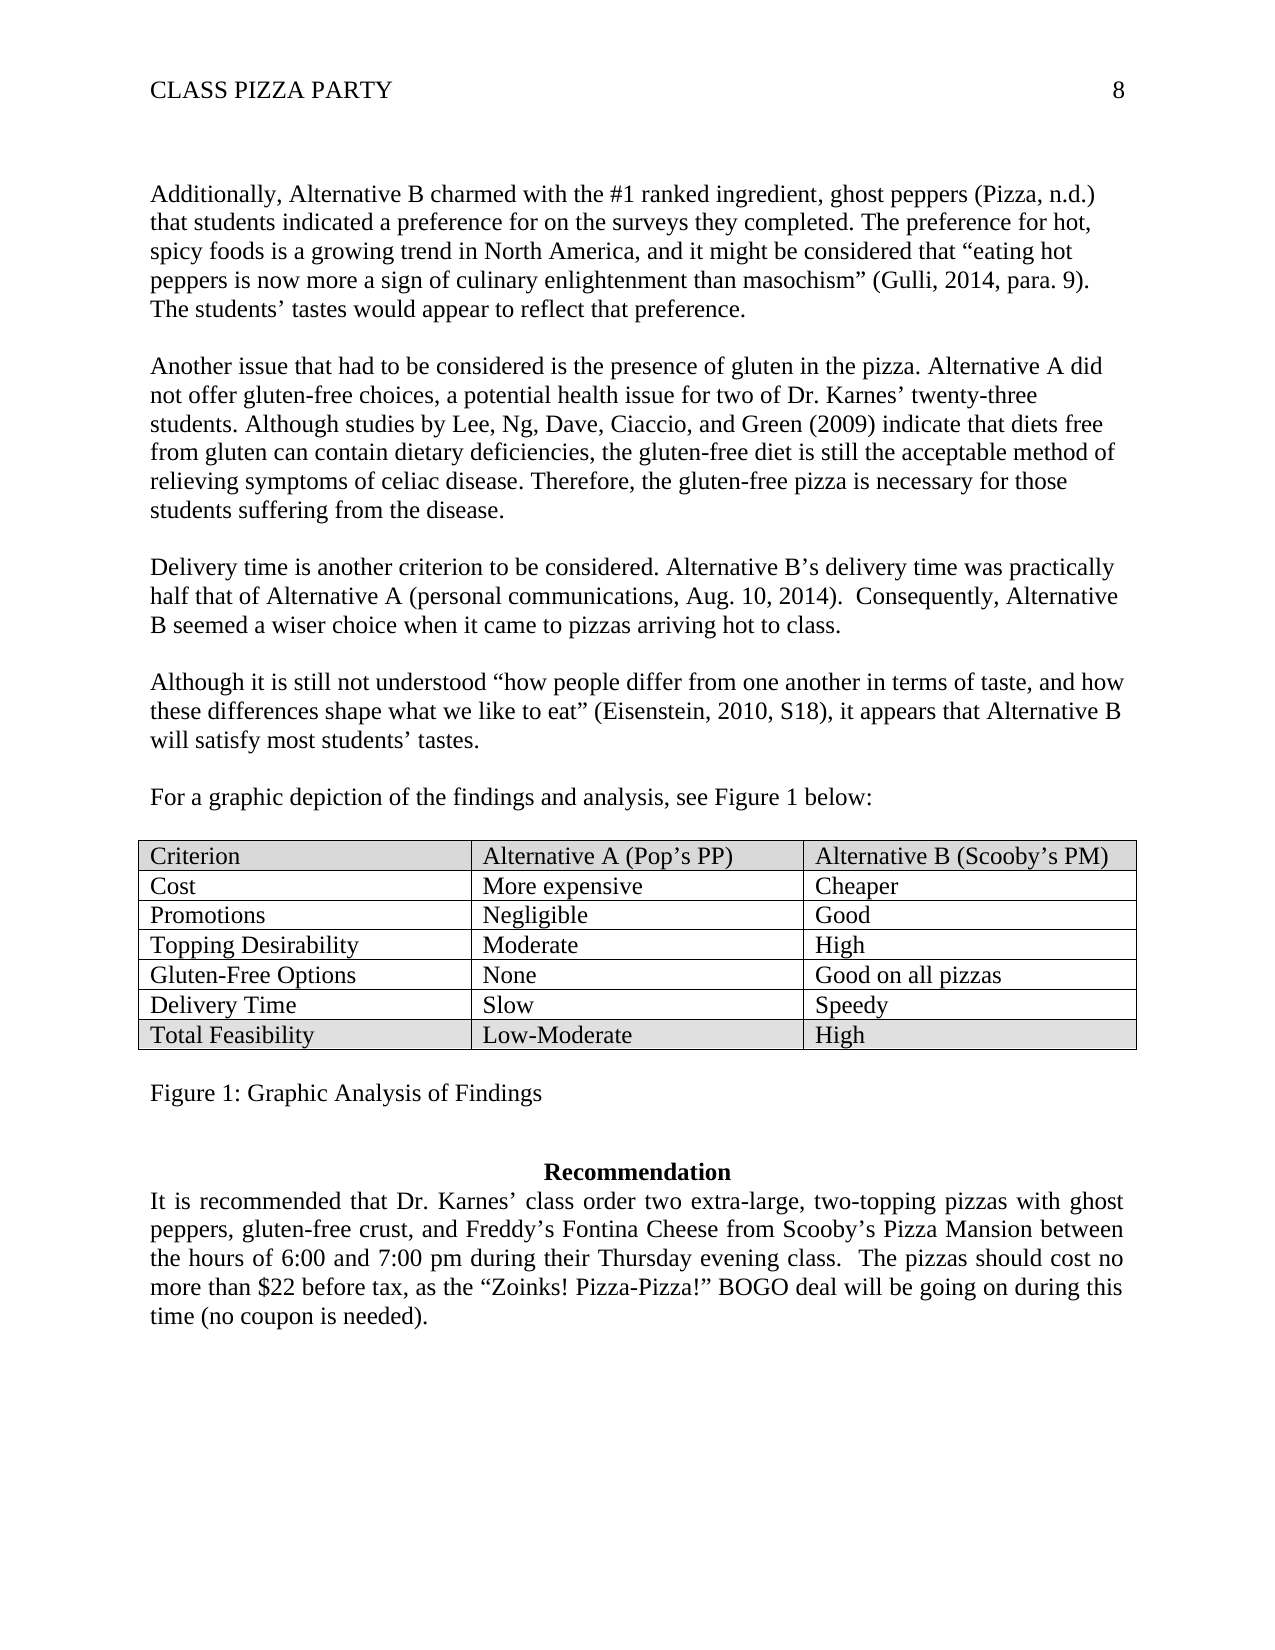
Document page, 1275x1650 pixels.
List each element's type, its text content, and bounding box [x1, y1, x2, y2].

table_cell Good on all pizzas [804, 960, 1136, 989]
table_cell Negligible [472, 901, 803, 929]
table_header Alternative B (Scooby’s PM) [804, 841, 1136, 870]
table_cell Low-Moderate [472, 1020, 803, 1048]
table_cell Delivery Time [139, 990, 471, 1019]
subtitle Recommendation [150, 1157, 1125, 1186]
list It is recommended that Dr. Karnes’ class order two extra-large, two-topping pizzas with ghost peppers, gluten-free crust, and Freddy’s Fontina Cheese from Scooby’s Pizza Mansion between the hours of 6:00 and 7:00 pm during their Thursday evening class. The pizzas should cost no more than $22 before tax, as the “Zoinks! Pizza-Pizza!” BOGO deal will be going on during this time (no coupon is needed). [150, 1186, 1125, 1329]
table_header Alternative A (Pop’s PP) [472, 841, 803, 870]
text Another issue that had to be considered is the presence of gluten in the pizza. Alternative A did not offer gluten-free choices, a potential health issue for two of Dr. Karnes’ twenty-three students. Although studies by Lee, Ng, Dave, Ciaccio, and Green (2009) indicate that diets free from gluten can contain dietary deficiencies, the gluten-free diet is still the acceptable method of relieving symptoms of celiac disease. Therefore, the gluten-free pizza is necessary for those students suffering from the disease. [150, 351, 1125, 524]
table_cell Promotions [139, 901, 471, 929]
table_cell More expensive [472, 871, 803, 899]
text Delivery time is another criterion to be considered. Alternative B’s delivery time was practically half that of Alternative A (personal communications, Aug. 10, 2014). Consequently, Alternative B seemed a wiser choice when it came to pizzas arriving hot to class. [150, 552, 1125, 639]
table_header Criterion [139, 841, 471, 870]
table_cell Gluten-Free Options [139, 960, 471, 989]
table_cell Good [804, 901, 1136, 929]
text For a graphic depiction of the findings and analysis, see Figure 1 below: [150, 782, 1125, 811]
text Additionally, Alternative B charmed with the #1 ranked ingredient, ghost peppers (Pizza, n.d.) that students indicated a preference for on the surveys they completed. The preference for hot, spicy foods is a growing trend in North America, and it might be considered that “eating hot peppers is now more a sign of culinary enlightenment than masochism” (Gulli, 2014, para. 9). The students’ tastes would appear to reflect that preference. [150, 179, 1125, 322]
table_cell High [804, 1020, 1136, 1048]
table_cell Cheaper [804, 871, 1136, 899]
table_cell Speedy [804, 990, 1136, 1019]
table_cell High [804, 930, 1136, 959]
table_cell Cost [139, 871, 471, 899]
table_cell None [472, 960, 803, 989]
text Figure 1: Graphic Analysis of Findings [150, 1078, 1125, 1107]
table_cell Total Feasibility [139, 1020, 471, 1048]
text Although it is still not understood “how people differ from one another in terms of taste, and how these differences shape what we like to eat” (Eisenstein, 2010, S18), it appears that Alternative B will satisfy most students’ tastes. [150, 667, 1125, 754]
table_cell Slow [472, 990, 803, 1019]
table_cell Topping Desirability [139, 930, 471, 959]
table_cell Moderate [472, 930, 803, 959]
